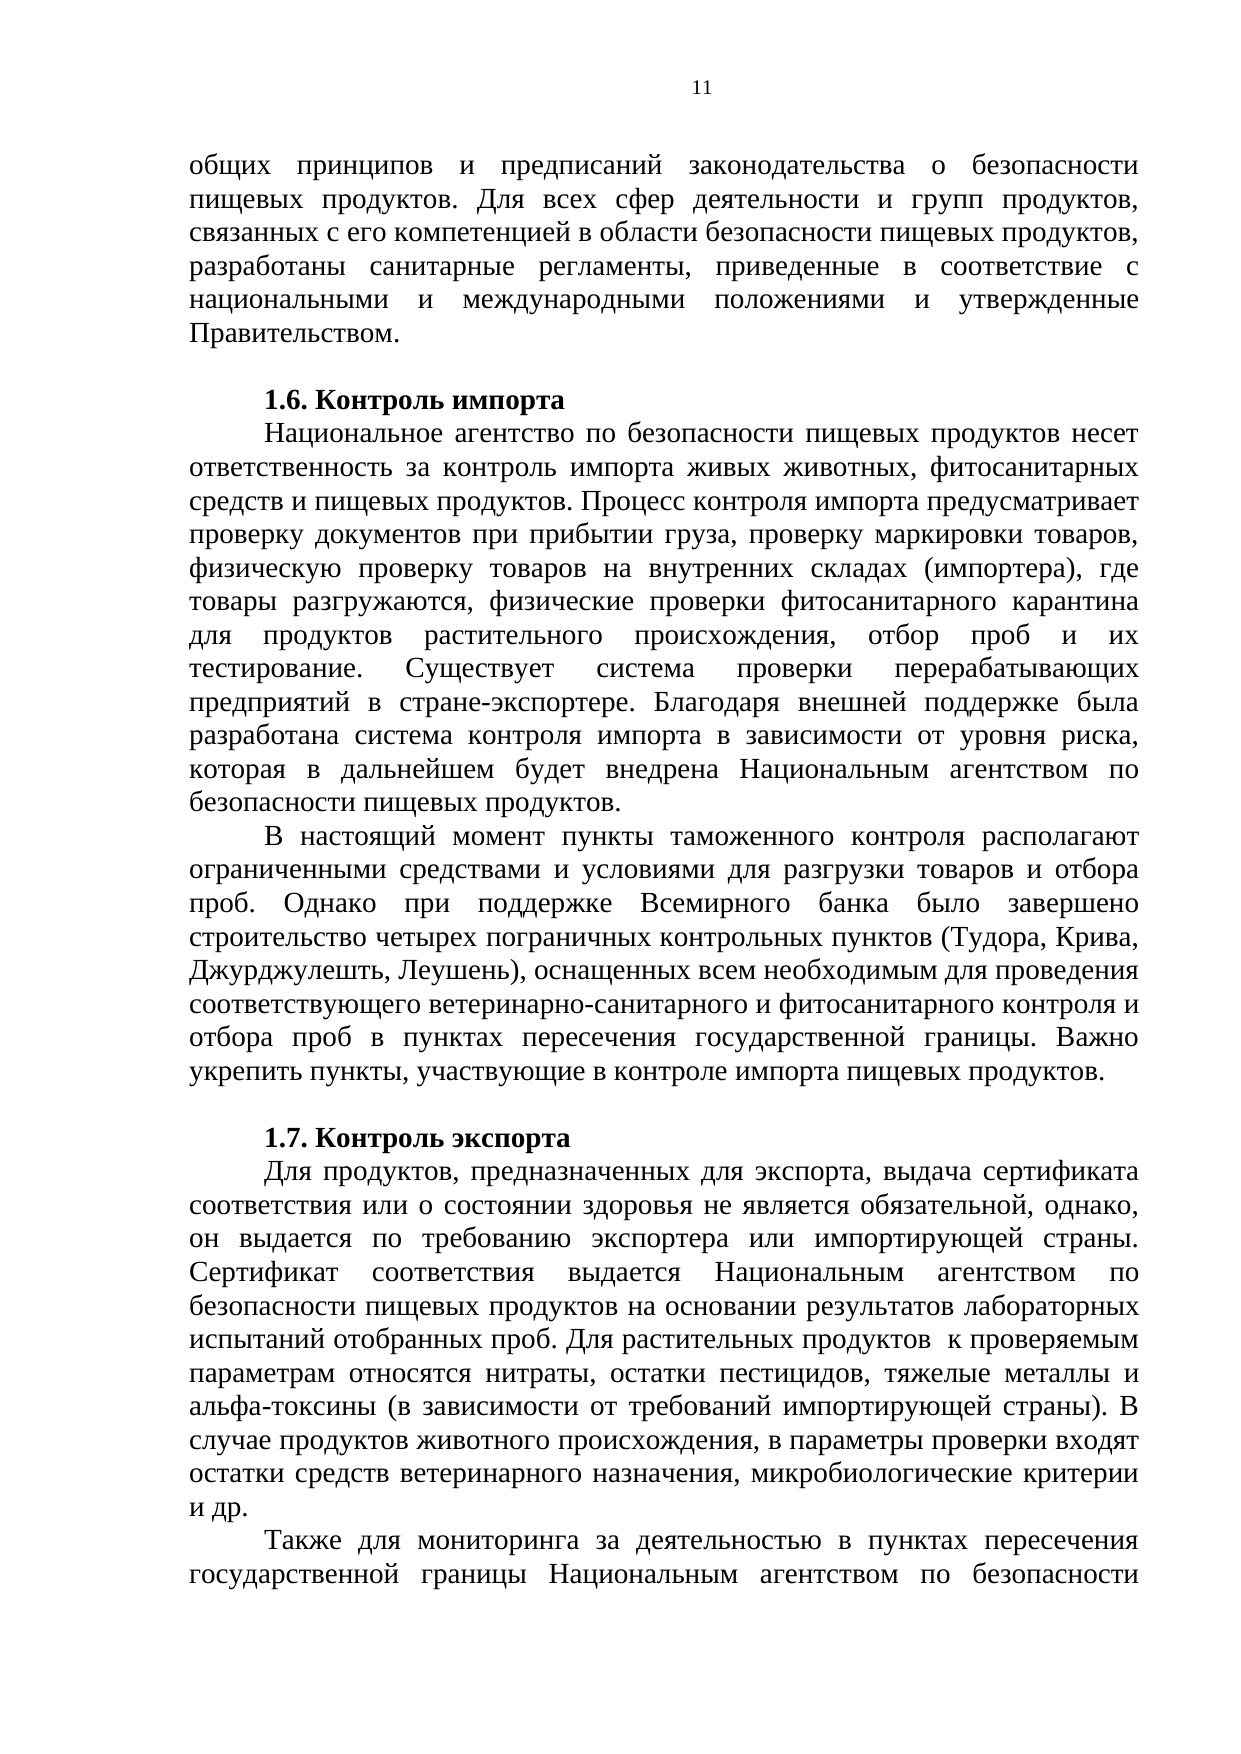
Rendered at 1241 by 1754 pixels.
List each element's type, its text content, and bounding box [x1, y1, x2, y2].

text 1.6. Контроль импорта [189, 382, 1140, 416]
text В настоящий момент пункты таможенного контроля располагают ограниченными средствами и условиями для разгрузки товаров и отбора проб. Однако при поддержке Всемирного банка было завершено строительство четырех пограничных контрольных пунктов (Тудора, Крива, Джурджулешть, Леушень), оснащенных всем необходимым для проведения соответствующего ветеринарно-санитарного и фитосанитарного контроля и отбора проб в пунктах пересечения государственной границы. Важно укрепить пункты, участвующие в контроле импорта пищевых продуктов. [189, 818, 1140, 1086]
text Для продуктов, предназначенных для экспорта, выдача сертификата соответствия или о состоянии здоровья не является обязательной, однако, он выдается по требованию экспортера или импортирующей страны. Сертификат соответствия выдается Национальным агентством по безопасности пищевых продуктов на основании результатов лабораторных испытаний отобранных проб. Для растительных продуктов к проверяемым параметрам относятся нитраты, остатки пестицидов, тяжелые металлы и альфа-токсины (в зависимости от требований импортирующей страны). В случае продуктов животного происхождения, в параметры проверки входят остатки средств ветеринарного назначения, микробиологические критерии и др. [189, 1153, 1140, 1522]
text 1.7. Контроль экспорта [189, 1120, 1140, 1153]
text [189, 147, 1140, 348]
text Национальное агентство по безопасности пищевых продуктов несет ответственность за контроль импорта живых животных, фитосанитарных средств и пищевых продуктов. Процесс контроля импорта предусматривает проверку документов при прибытии груза, проверку маркировки товаров, физическую проверку товаров на внутренних складах (импортера), где товары разгружаются, физические проверки фитосанитарного карантина для продуктов растительного происхождения, отбор проб и их тестирование. Существует система проверки перерабатывающих предприятий в стране-экспортере. Благодаря внешней поддержке была разработана система контроля импорта в зависимости от уровня риска, которая в дальнейшем будет внедрена Национальным агентством по безопасности пищевых продуктов. [189, 416, 1140, 818]
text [189, 1522, 1140, 1589]
